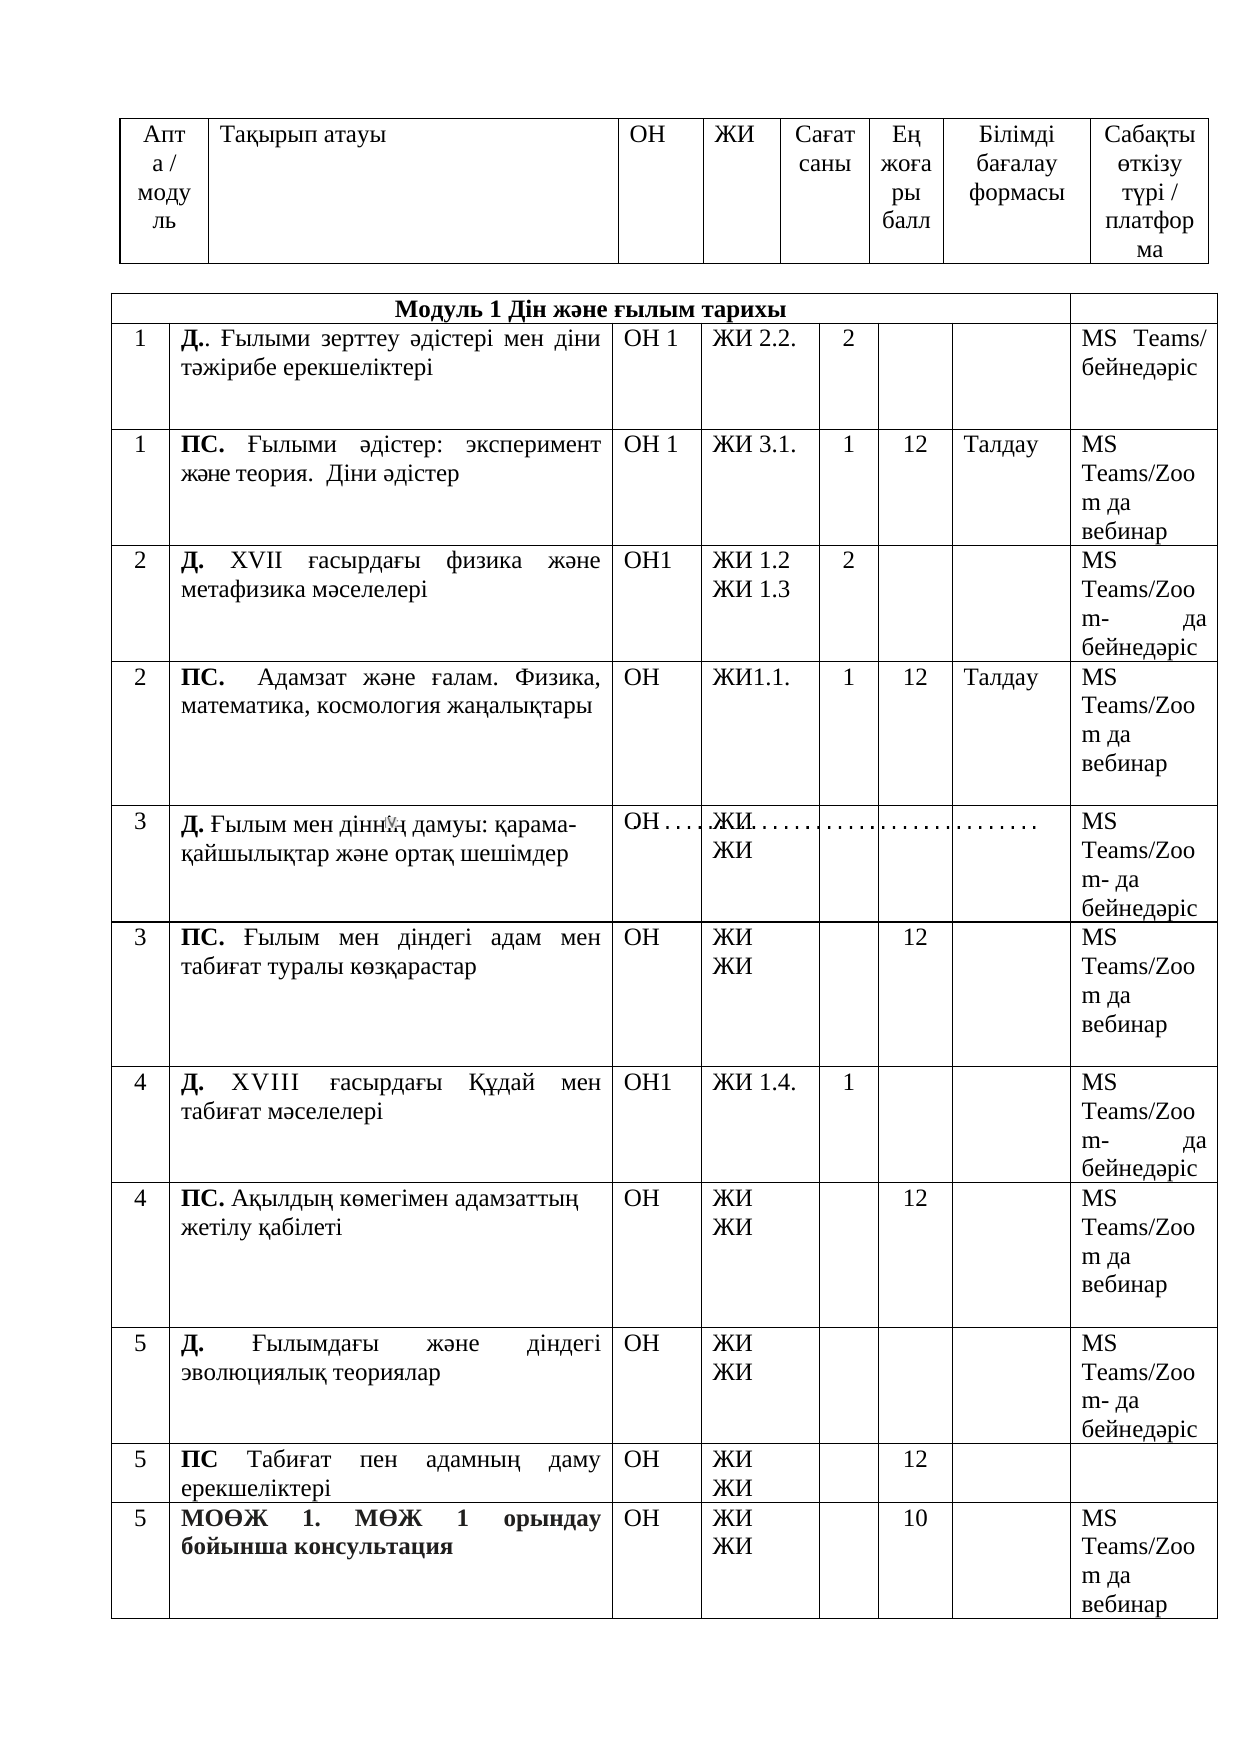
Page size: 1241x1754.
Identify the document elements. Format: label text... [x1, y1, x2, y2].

table_cell MS Teams/Zoom да вебинар [1071, 1183, 1217, 1327]
table_cell ПС. Ғылым мен діндегі адам мен табиғат туралы көзқарастар [170, 923, 612, 1066]
table_cell 2 [820, 546, 878, 661]
table_cell 2 [820, 324, 878, 428]
table_cell ПС. Адамзат және ғалам. Физика, математика, космология жаңалықтары [170, 662, 612, 805]
table_cell 3 [112, 806, 169, 921]
table_cell 2 [112, 546, 169, 661]
table_cell MS Teams/Zoom- да бейнедәріс [1071, 806, 1217, 921]
table_cell ПС. Ғылыми әдістер: эксперимент және теория. Діни әдістер [170, 430, 612, 544]
table_header Апта / модуль [121, 119, 208, 263]
table_cell ОН [613, 1503, 701, 1618]
table_cell ОН [613, 1328, 701, 1443]
table_cell ОН [613, 662, 701, 805]
table_cell [953, 324, 1070, 428]
table_cell MS Teams/Zoom да вебинар [1071, 662, 1217, 805]
table_cell ОН1 [613, 546, 701, 661]
table_cell ЖИ 2.2. [702, 324, 819, 428]
table_cell MS Teams/Zoom да вебинар [1071, 430, 1217, 544]
table_cell 1 [820, 430, 878, 544]
table_cell [953, 1183, 1070, 1327]
table_cell [953, 1444, 1070, 1502]
table_cell 1 [112, 430, 169, 544]
table_cell 12 [879, 1183, 952, 1327]
table_cell Д. Ғылымдағы және діндегі эволюциялық теориялар [170, 1328, 612, 1443]
table_cell ОН 1 [613, 430, 701, 544]
table_cell ЖИ 3.1. [702, 430, 819, 544]
table_cell 12 [879, 430, 952, 544]
table_cell [820, 923, 878, 1066]
table_cell 1 [820, 1067, 878, 1182]
table_cell ОН1 [613, 1067, 701, 1182]
table_cell [820, 1503, 878, 1618]
table_cell ПС Табиғат пен адамның даму ерекшеліктері [170, 1444, 612, 1502]
table_header Модуль 1 Дін және ғылым тарихы [112, 294, 1070, 322]
table_cell 1 [112, 324, 169, 428]
table_cell [1071, 1444, 1217, 1502]
table_cell 4 [112, 1183, 169, 1327]
table_cell ЖИ1.1. [702, 662, 819, 805]
table_cell [820, 1183, 878, 1327]
table_header Тақырып атауы [209, 119, 618, 263]
table_cell 3 [112, 923, 169, 1066]
table_cell 2 [112, 662, 169, 805]
table_cell ПС. Ақылдың көмегімен адамзаттың жетілу қабілеті [170, 1183, 612, 1327]
table_cell Д.. Ғылыми зерттеу әдістері мен діни тәжірибе ерекшеліктері [170, 324, 612, 428]
table_cell Талдау [953, 662, 1070, 805]
table_cell [953, 1328, 1070, 1443]
table_cell ЖИ ЖИ [702, 923, 819, 1066]
table_cell МОӨЖ 1. МӨЖ 1 орындау бойынша консультация [170, 1503, 612, 1618]
table_cell ОН [613, 1444, 701, 1502]
table_header Ең жоғары балл [870, 119, 943, 263]
table_cell ЖИ 1.2 ЖИ 1.3 [702, 546, 819, 661]
table_cell [953, 1503, 1070, 1618]
table_header ЖИ [704, 119, 780, 263]
table_cell MS Teams/Zoom да вебинар [1071, 923, 1217, 1066]
table_cell 4 [112, 1067, 169, 1182]
table_cell MS Teams/Zoom- да бейнедәріс [1071, 546, 1217, 661]
table_cell 12 [879, 923, 952, 1066]
table_cell [879, 1067, 952, 1182]
table_header Сағат саны [781, 119, 869, 263]
table_cell [879, 1328, 952, 1443]
table_cell [953, 806, 1070, 921]
table_cell [953, 1067, 1070, 1182]
table_cell ЖИ 1.4. [702, 1067, 819, 1182]
table_cell [879, 324, 952, 428]
table_cell 12 [879, 1444, 952, 1502]
table_cell Д. XVII ғасырдағы физика және метафизика мәселелері [170, 546, 612, 661]
table_cell [953, 923, 1070, 1066]
table_cell ОН 1 [613, 324, 701, 428]
table_cell 5 [112, 1444, 169, 1502]
table_cell ЖИ ЖИ [702, 1503, 819, 1618]
table_cell ЖИ ЖИ [702, 1444, 819, 1502]
table_cell ЖИ ЖИ [702, 806, 819, 921]
table_cell MS Teams/Zoom- да бейнедәріс [1071, 1067, 1217, 1182]
table_cell 5 [112, 1503, 169, 1618]
table_cell MS Teams/ бейнедәріс [1071, 324, 1217, 428]
table_cell Д. XVIII ғасырдағы Құдай мен табиғат мәселелері [170, 1067, 612, 1182]
table_cell ЖИ ЖИ [702, 1328, 819, 1443]
table_header Сабақты өткізу түрі / платформа [1091, 119, 1208, 263]
table_header [1071, 294, 1217, 322]
table_cell [820, 1328, 878, 1443]
table_cell ЖИ ЖИ [702, 1183, 819, 1327]
table_cell [879, 546, 952, 661]
table_cell 1 [820, 662, 878, 805]
table_cell [953, 546, 1070, 661]
table_cell ОН [613, 1183, 701, 1327]
table_cell MS Teams/Zoom- да бейнедәріс [1071, 1328, 1217, 1443]
table_cell ОН [613, 923, 701, 1066]
table_cell 12 [879, 662, 952, 805]
table_cell 10 [879, 1503, 952, 1618]
table_cell Д. Ғылым мен діннің дамуы: қарама-қайшылықтар және ортақ шешімдер [170, 806, 612, 921]
table_header ОН [619, 119, 703, 263]
table_cell [820, 1444, 878, 1502]
table_cell 5 [112, 1328, 169, 1443]
table_cell Талдау [953, 430, 1070, 544]
picture [385, 817, 397, 828]
table_cell [820, 806, 878, 921]
table_header Білімді бағалау формасы [944, 119, 1090, 263]
table_cell [879, 806, 952, 921]
table_cell ОН [613, 806, 701, 921]
table_cell MS Teams/Zoom да вебинар [1071, 1503, 1217, 1618]
